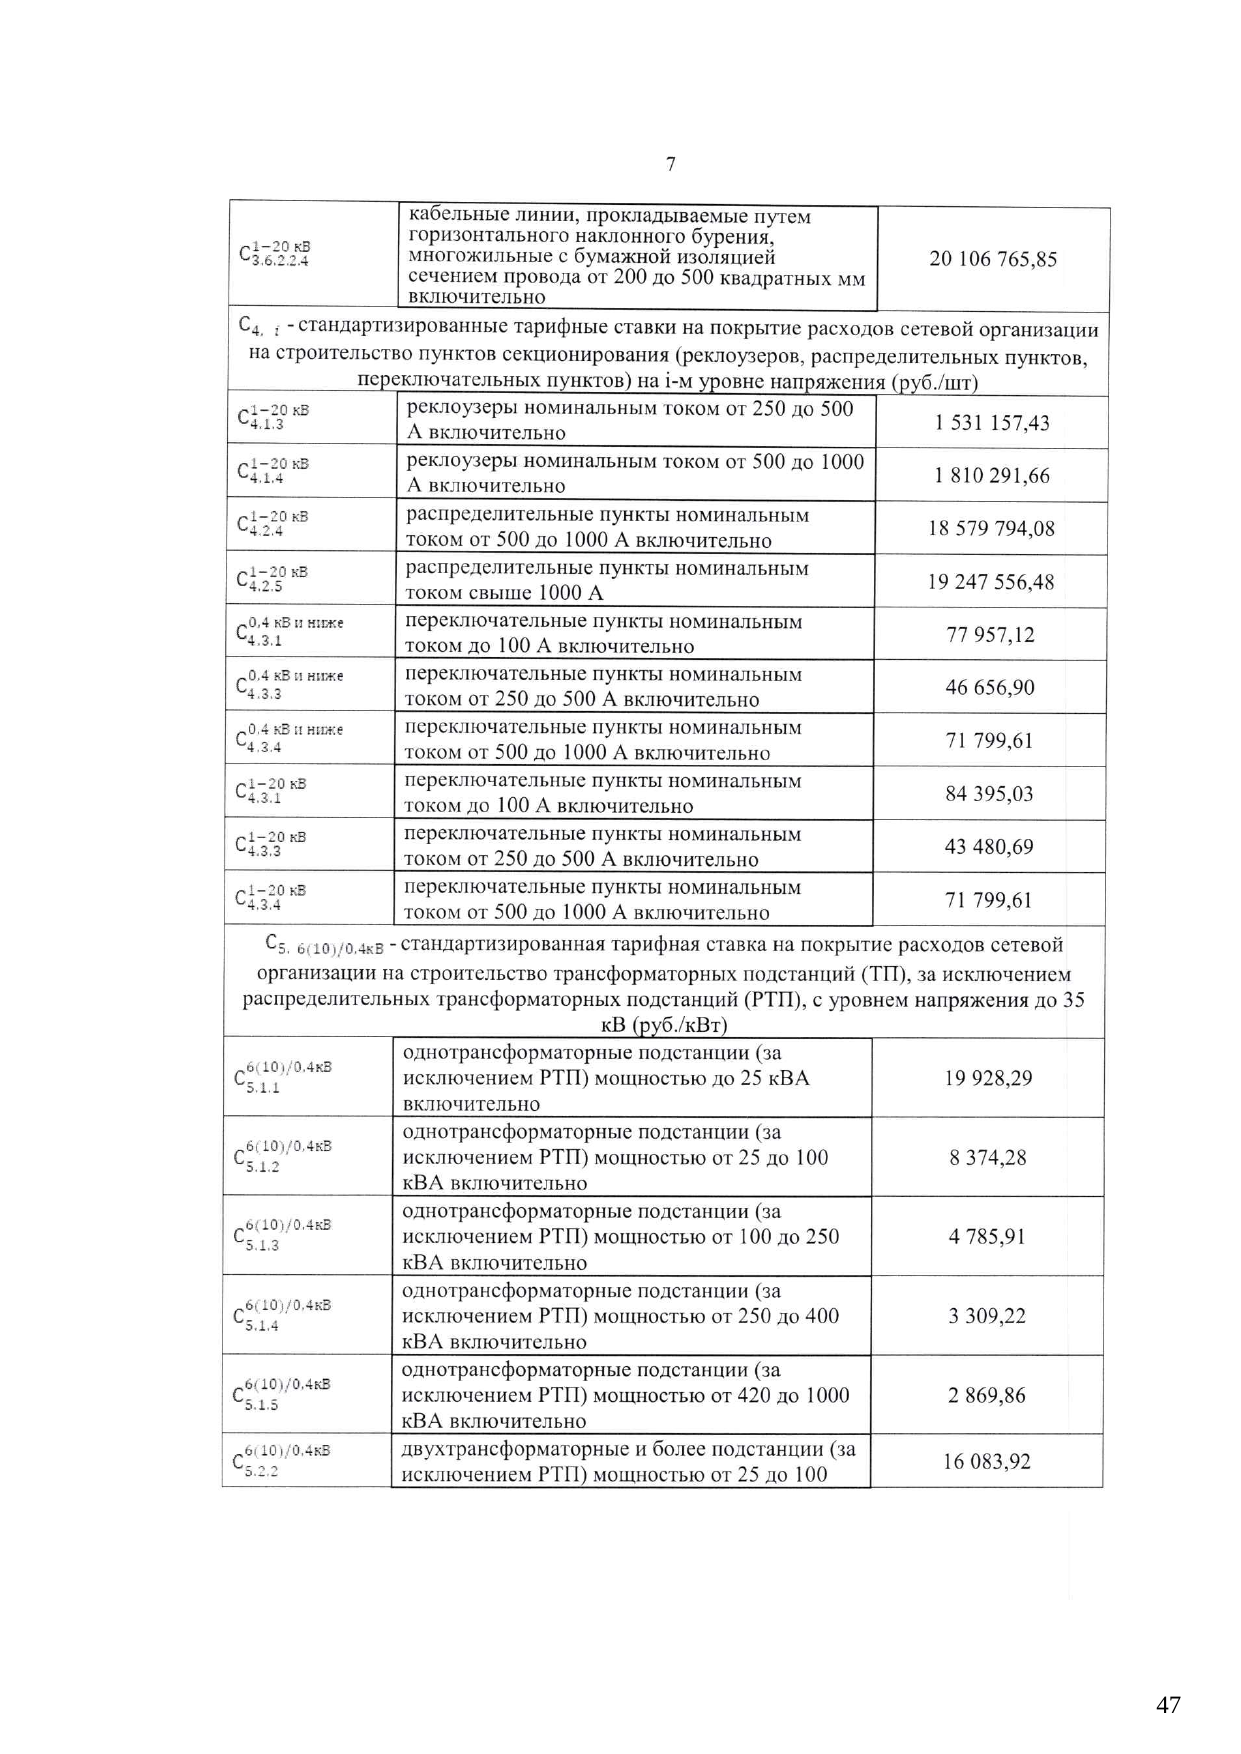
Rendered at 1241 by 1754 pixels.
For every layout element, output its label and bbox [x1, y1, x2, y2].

picture [103, 88, 1182, 1616]
